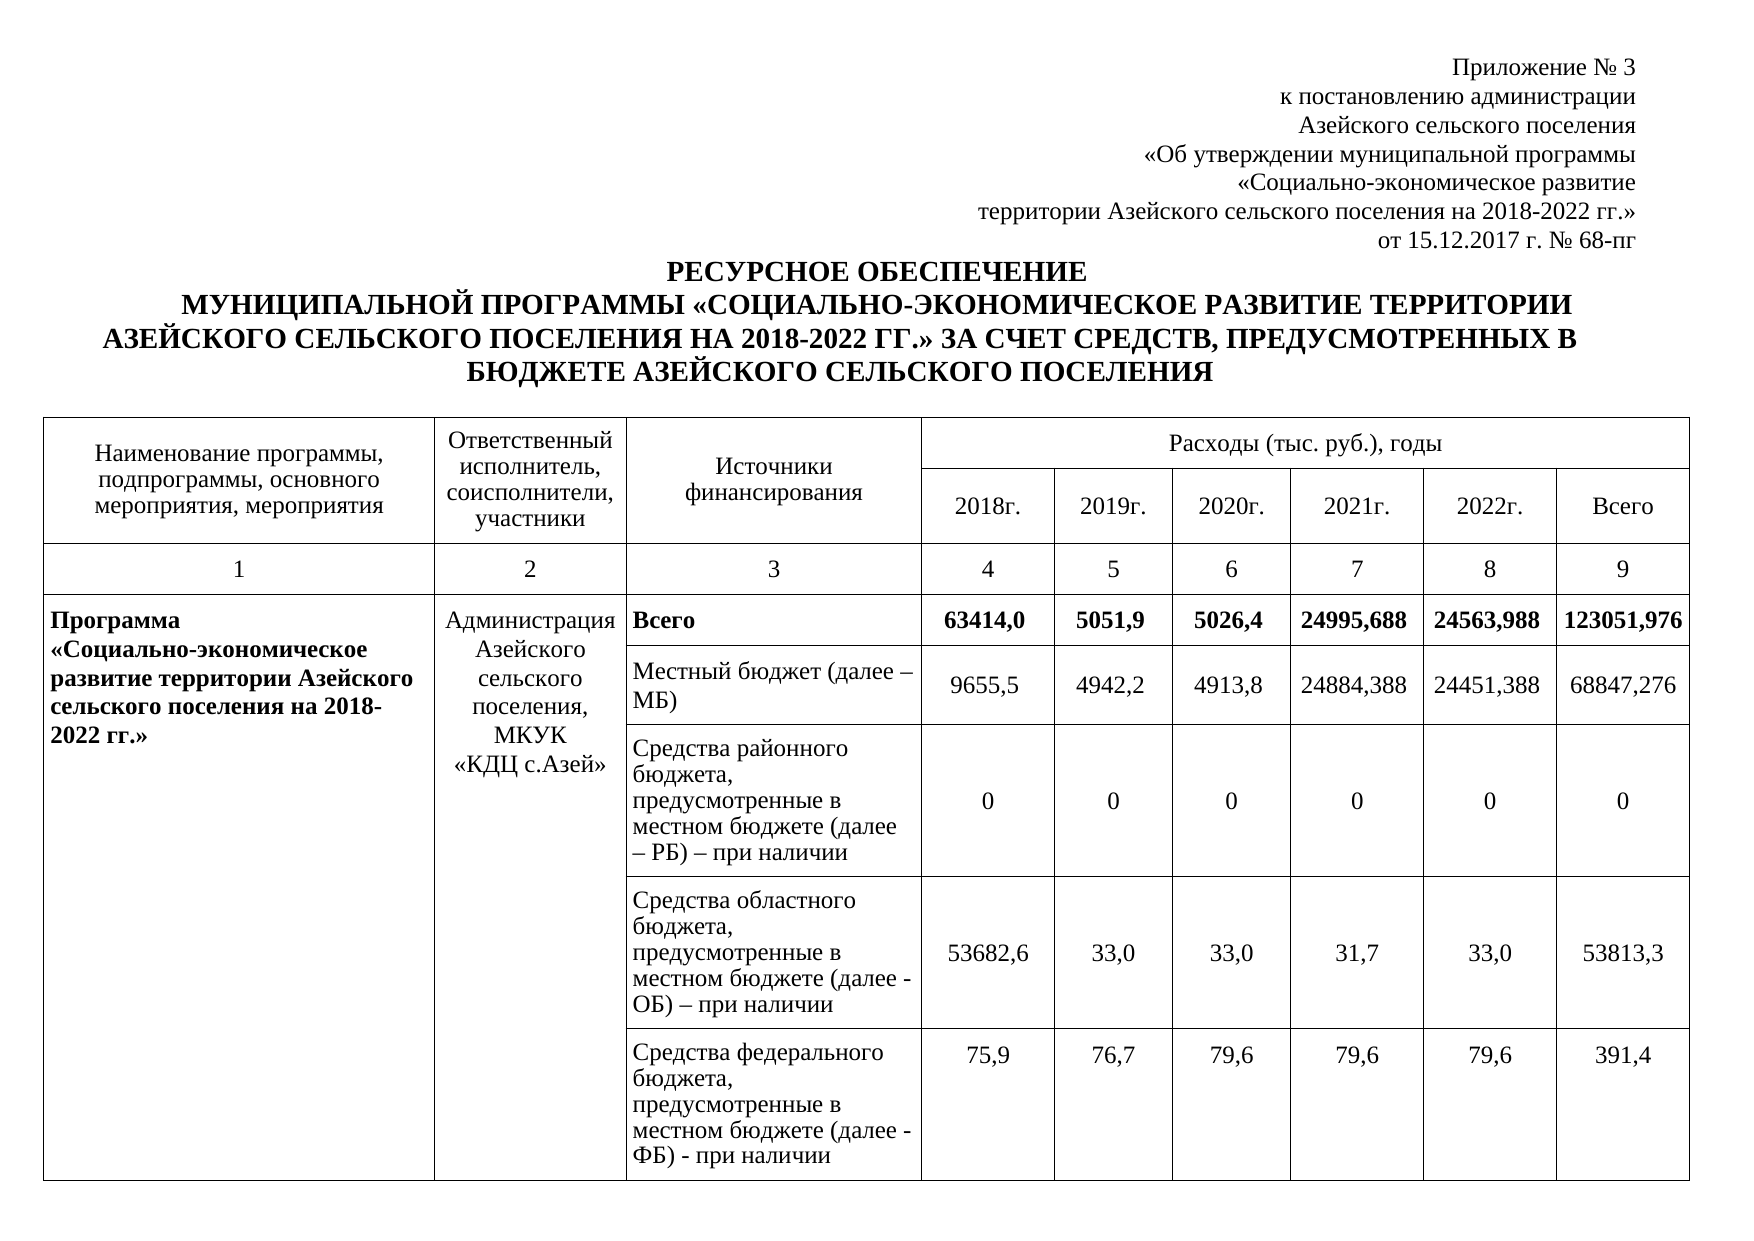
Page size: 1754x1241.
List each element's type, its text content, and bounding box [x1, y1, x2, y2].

table_cell 0 [1557, 725, 1689, 876]
table_cell 0 [922, 725, 1054, 876]
table_cell 79,6 [1424, 1029, 1556, 1180]
table_cell 24995,688 [1291, 595, 1423, 644]
table_cell 53813,3 [1557, 877, 1689, 1028]
table_cell Программа «Социально-экономическое развитие территории Азейского сельского поселения на 2018-2022 гг.» [44, 595, 434, 1180]
table_header Источники финансирования [627, 418, 921, 542]
table_cell 24884,388 [1291, 646, 1423, 724]
table_cell 3 [627, 544, 921, 593]
table_cell Всего [1557, 469, 1689, 542]
text Приложение № 3 [44, 52, 1636, 81]
table_cell 2020г. [1173, 469, 1290, 542]
text «Социально-экономическое развитие [44, 167, 1636, 196]
table_cell 33,0 [1173, 877, 1290, 1028]
table_header Наименование программы, подпрограммы, основного мероприятия, мероприятия [44, 418, 434, 542]
table_cell 5 [1055, 544, 1172, 593]
table_cell 4942,2 [1055, 646, 1172, 724]
table_cell 6 [1173, 544, 1290, 593]
table_cell 0 [1424, 725, 1556, 876]
table_cell 7 [1291, 544, 1423, 593]
table_cell Местный бюджет (далее – МБ) [627, 646, 921, 724]
table_cell Средства федерального бюджета, предусмотренные в местном бюджете (далее - ФБ) - при наличии [627, 1029, 921, 1180]
table_cell Администрация Азейского сельского поселения, МКУК «КДЦ с.Азей» [435, 595, 626, 1180]
table_cell 24563,988 [1424, 595, 1556, 644]
table_cell 0 [1291, 725, 1423, 876]
table_cell 123051,976 [1557, 595, 1689, 644]
table_cell 8 [1424, 544, 1556, 593]
text МУНИЦИПАЛЬНОЙ ПРОГРАММЫ «СОЦИАЛЬНО-ЭКОНОМИЧЕСКОЕ РАЗВИТИЕ ТЕРРИТОРИИ АЗЕЙСКОГО СЕЛЬСКОГО ПОСЕЛЕНИЯ НА 2018-2022 ГГ.» ЗА СЧЕТ СРЕДСТВ, ПРЕДУСМОТРЕННЫХ В БЮДЖЕТЕ АЗЕЙСКОГО СЕЛЬСКОГО ПОСЕЛЕНИЯ [44, 287, 1636, 388]
table_cell 4 [922, 544, 1054, 593]
table_cell 75,9 [922, 1029, 1054, 1180]
table_cell 1 [44, 544, 434, 593]
text Азейского сельского поселения [44, 110, 1636, 139]
table_cell 33,0 [1424, 877, 1556, 1028]
table_cell 24451,388 [1424, 646, 1556, 724]
table_cell 391,4 [1557, 1029, 1689, 1180]
text к постановлению администрации [44, 81, 1636, 110]
table_cell 31,7 [1291, 877, 1423, 1028]
table_cell 79,6 [1173, 1029, 1290, 1180]
table_cell 79,6 [1291, 1029, 1423, 1180]
text от 15.12.2017 г. № 68-пг [44, 225, 1636, 254]
table_cell 68847,276 [1557, 646, 1689, 724]
text «Об утверждении муниципальной программы [44, 139, 1636, 167]
table_cell 5051,9 [1055, 595, 1172, 644]
table_cell 5026,4 [1173, 595, 1290, 644]
table_cell 9 [1557, 544, 1689, 593]
table_cell 2022г. [1424, 469, 1556, 542]
table_cell Средства областного бюджета, предусмотренные в местном бюджете (далее - ОБ) – при наличии [627, 877, 921, 1028]
table_cell Средства районного бюджета, предусмотренные в местном бюджете (далее – РБ) – при наличии [627, 725, 921, 876]
table_cell Всего [627, 595, 921, 644]
table_cell 2018г. [922, 469, 1054, 542]
table_cell 9655,5 [922, 646, 1054, 724]
table_cell 76,7 [1055, 1029, 1172, 1180]
text РЕСУРСНОЕ ОБЕСПЕЧЕНИЕ [44, 254, 1636, 287]
table_header Ответственный исполнитель, соисполнители, участники [435, 418, 626, 542]
table_cell 0 [1173, 725, 1290, 876]
table_cell 0 [1055, 725, 1172, 876]
text территории Азейского сельского поселения на 2018-2022 гг.» [44, 196, 1636, 225]
table_cell 2021г. [1291, 469, 1423, 542]
table_cell 2 [435, 544, 626, 593]
table_cell 53682,6 [922, 877, 1054, 1028]
table_cell 4913,8 [1173, 646, 1290, 724]
table_cell 33,0 [1055, 877, 1172, 1028]
table_cell 63414,0 [922, 595, 1054, 644]
table_header Расходы (тыс. руб.), годы [922, 418, 1689, 468]
table_cell 2019г. [1055, 469, 1172, 542]
